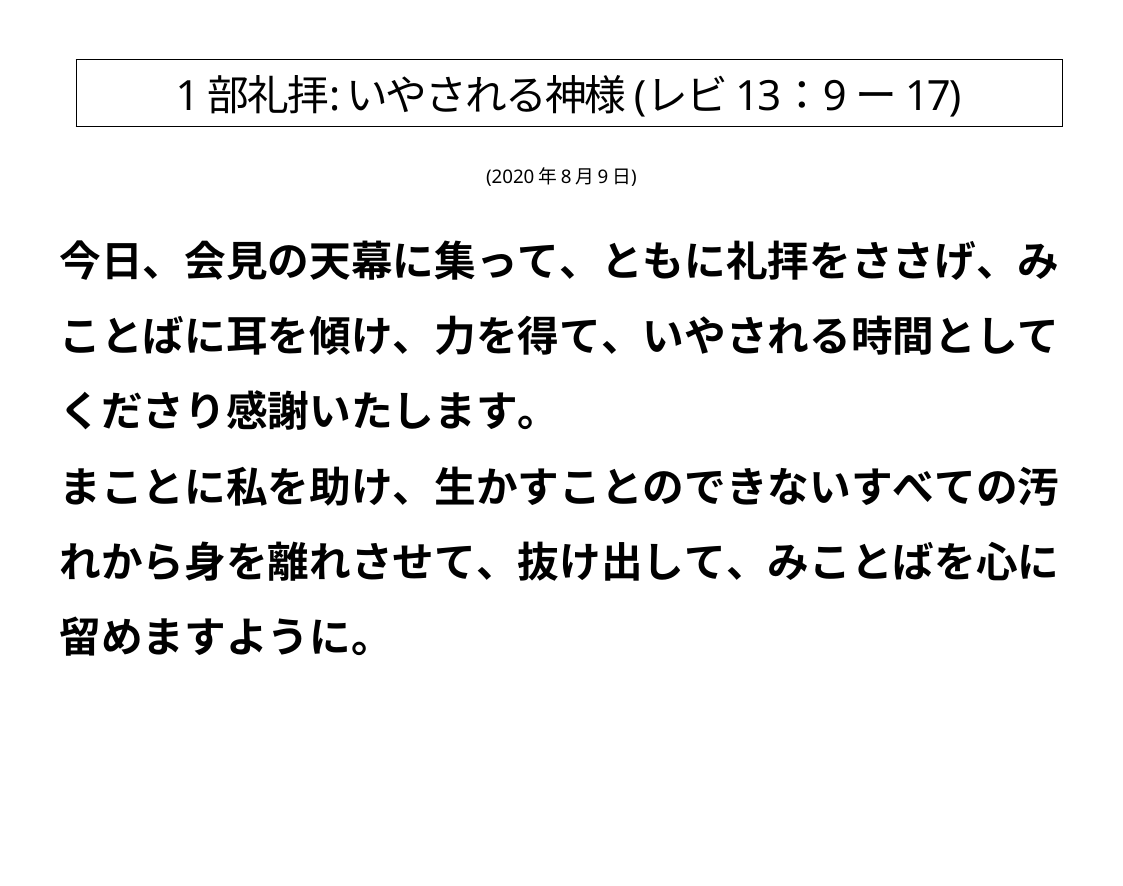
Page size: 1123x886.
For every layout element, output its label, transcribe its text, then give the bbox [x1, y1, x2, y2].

table_header 1部礼拝: いやされる神様 (レビ 13：9ー17) [77, 60, 1062, 126]
text 今日、会見の天幕に集って、ともに礼拝をささげ、みことばに耳を傾け、力を得て、いやされる時間としてくださり感謝いたします。 [59, 228, 1063, 439]
text まことに私を助け、生かすことのできないすべての汚れから身を離れさせて、抜け出して、みことばを心に留めますように。 [59, 454, 1063, 665]
text (2020年8月9日) [59, 162, 1063, 189]
